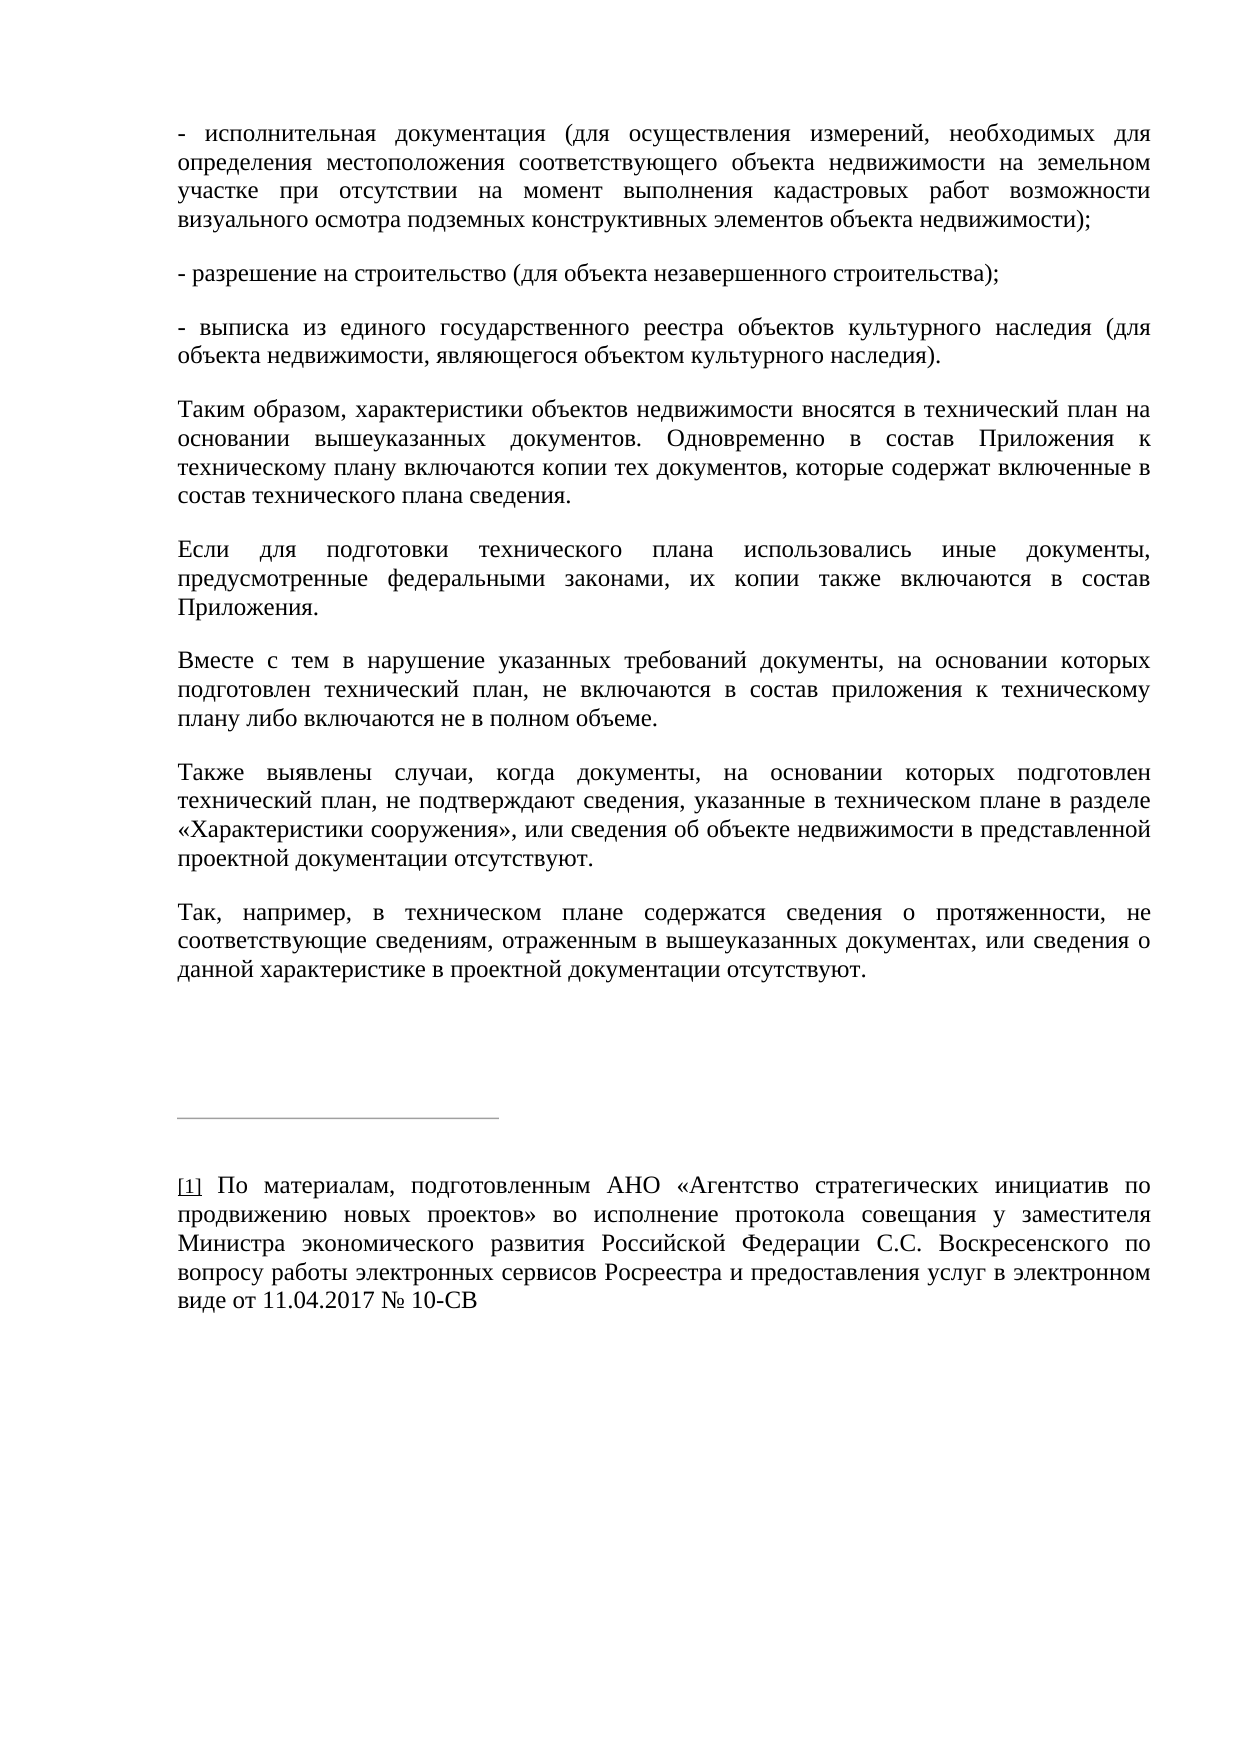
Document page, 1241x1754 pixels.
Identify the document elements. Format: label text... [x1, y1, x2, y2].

text [1] По материалам, подготовленным АНО «Агентство стратегических инициатив по продвижению новых проектов» во исполнение протокола совещания у заместителя Министра экономического развития Российской Федерации С.С. Воскресенского по вопросу работы электронных сервисов Росреестра и предоставления услуг в электронном виде от 11.04.2017 № 10-СВ [177, 1171, 1152, 1314]
text Вместе с тем в нарушение указанных требований документы, на основании которых подготовлен технический план, не включаются в состав приложения к техническому плану либо включаются не в полном объеме. [177, 646, 1152, 732]
text - выписка из единого государственного реестра объектов культурного наследия (для объекта недвижимости, являющегося объектом культурного наследия). [177, 312, 1152, 369]
text Если для подготовки технического плана использовались иные документы, предусмотренные федеральными законами, их копии также включаются в состав Приложения. [177, 534, 1152, 621]
text - разрешение на строительство (для объекта незавершенного строительства); [177, 258, 1152, 287]
text Так, например, в техническом плане содержатся сведения о протяженности, не соответствующие сведениям, отраженным в вышеуказанных документах, или сведения о данной характеристике в проектной документации отсутствуют. [177, 897, 1152, 983]
text - исполнительная документация (для осуществления измерений, необходимых для определения местоположения соответствующего объекта недвижимости на земельном участке при отсутствии на момент выполнения кадастровых работ возможности визуального осмотра подземных конструктивных элементов объекта недвижимости); [177, 118, 1152, 233]
text Таким образом, характеристики объектов недвижимости вносятся в технический план на основании вышеуказанных документов. Одновременно в состав Приложения к техническому плану включаются копии тех документов, которые содержат включенные в состав технического плана сведения. [177, 394, 1152, 509]
text Также выявлены случаи, когда документы, на основании которых подготовлен технический план, не подтверждают сведения, указанные в техническом плане в разделе «Характеристики сооружения», или сведения об объекте недвижимости в представленной проектной документации отсутствуют. [177, 757, 1152, 872]
